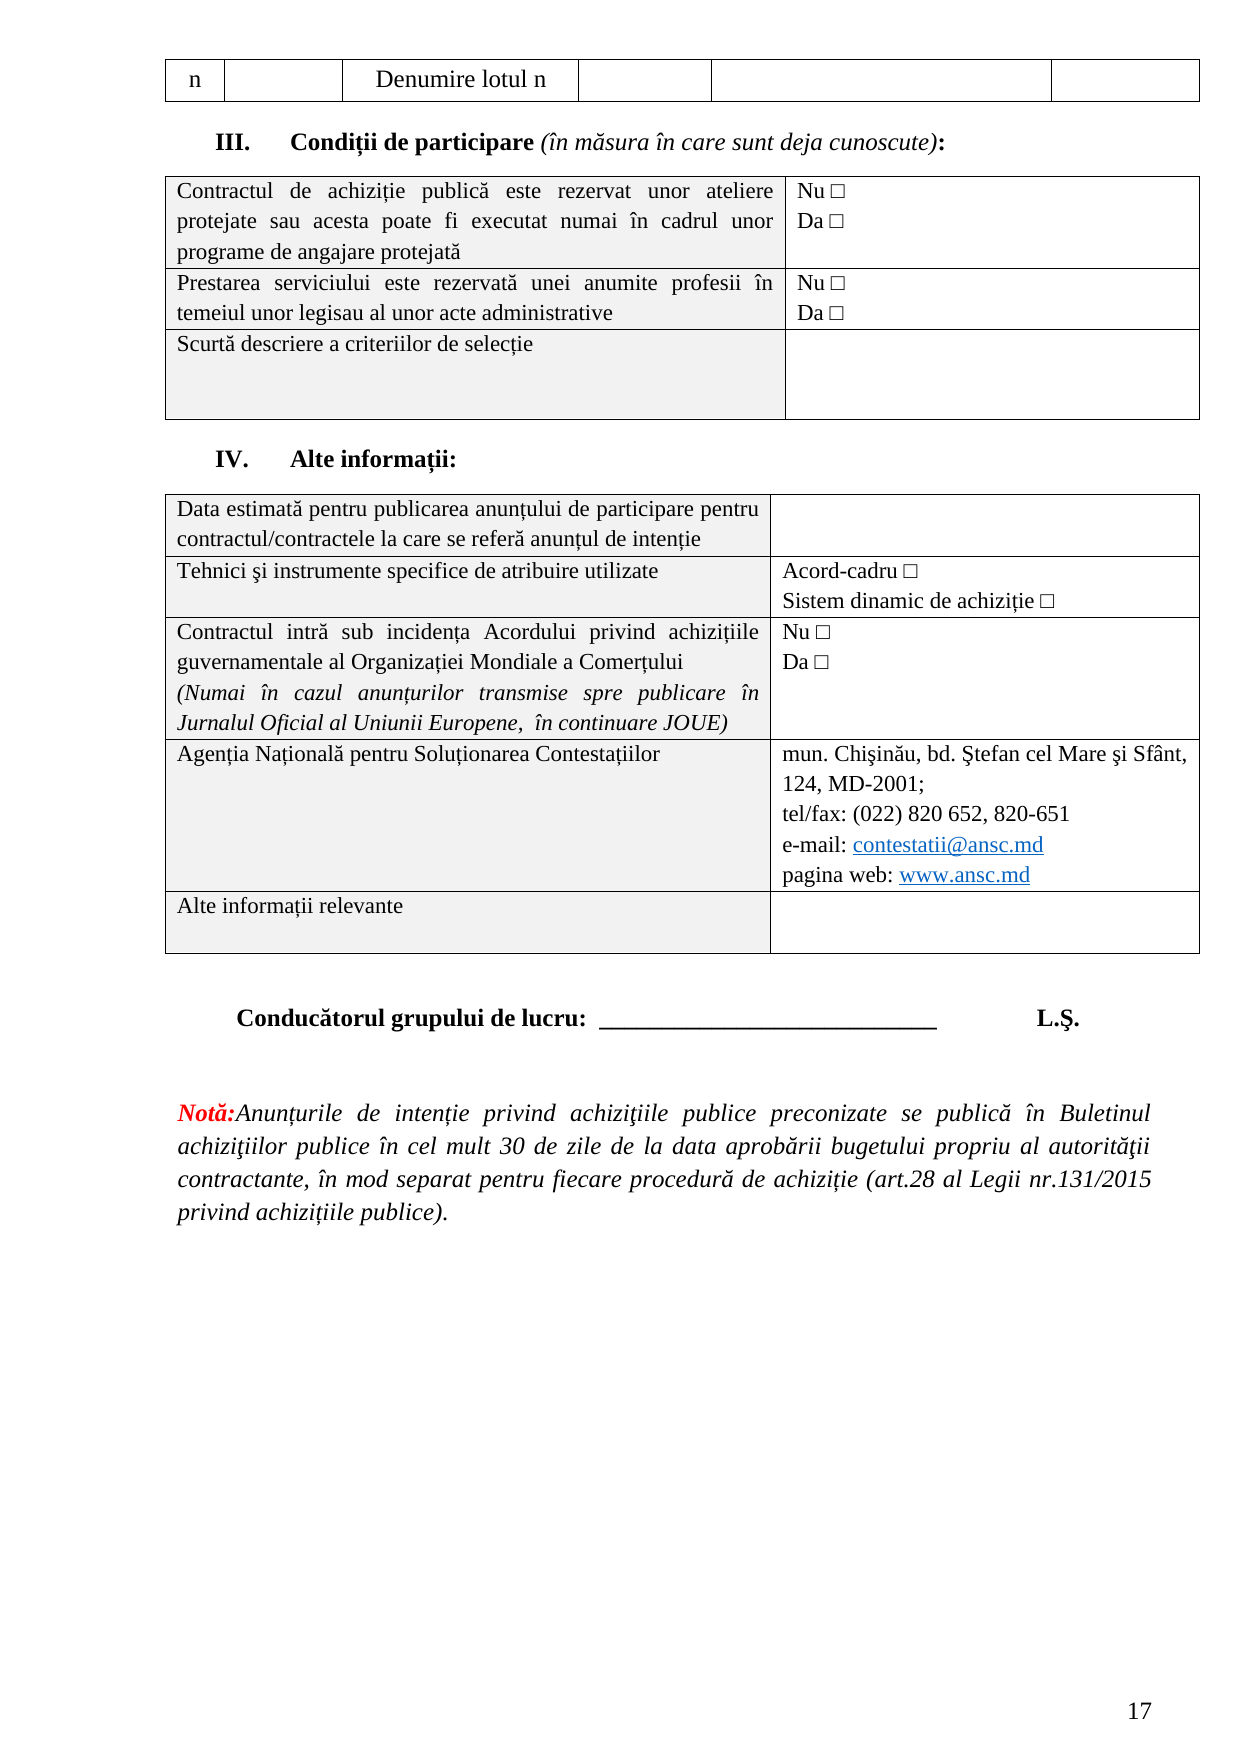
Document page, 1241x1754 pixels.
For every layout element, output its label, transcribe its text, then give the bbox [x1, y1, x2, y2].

list Condiții de participare (în măsura în care sunt deja cunoscute): [215, 127, 1152, 155]
table_cell [771, 892, 1199, 952]
table_cell [579, 60, 711, 101]
table_cell Scurtă descriere a criteriilor de selecție [166, 330, 785, 418]
table_header Nu □ Da □ [786, 177, 1199, 268]
table_cell mun. Chişinău, bd. Ştefan cel Mare şi Sfânt, 124, MD-2001; tel/fax: (022) 820 652, 820-651 e-mail: contestatii@ansc.md pagina web: www.ansc.md [771, 740, 1199, 891]
text Notă:Anunțurile de intenție privind achiziţiile publice preconizate se publică în Buletinul achiziţiilor publice în cel mult 30 de zile de la data aprobării bugetului propriu al autorităţii contractante, în mod separat pentru fiecare procedură de achiziție (art.28 al Legii nr.131/2015 privind achizițiile publice). [177, 1098, 1152, 1131]
table_cell Nu □ Da □ [771, 618, 1199, 739]
table_cell [1052, 60, 1199, 101]
table_cell Prestarea serviciului este rezervată unei anumite profesii în temeiul unor legisau al unor acte administrative [166, 269, 785, 329]
table_header [771, 495, 1199, 556]
table_cell Denumire lotul n [343, 60, 578, 101]
table_header Data estimată pentru publicarea anunțului de participare pentru contractul/contractele la care se referă anunțul de intenție [166, 495, 770, 556]
table_cell [225, 60, 342, 101]
table_cell Agenția Națională pentru Soluționarea Contestațiilor [166, 740, 770, 891]
table_cell Contractul intră sub incidența Acordului privind achizițiile guvernamentale al Organizației Mondiale a Comerțului (Numai în cazul anunțurilor transmise spre publicare în Jurnalul Oficial al Uniunii Europene, în continuare JOUE) [166, 618, 770, 739]
text Notă:Anunțurile de intenție privind achiziţiile publice preconizate se publică în Buletinul achiziţiilor publice în cel mult 30 de zile de la data aprobării bugetului propriu al autorităţii contractante, în mod separat pentru fiecare procedură de achiziție (art.28 al Legii nr.131/2015 privind achizițiile publice). [177, 1160, 1152, 1186]
table_cell [786, 330, 1199, 418]
table_header Contractul de achiziție publică este rezervat unor ateliere protejate sau acesta poate fi executat numai în cadrul unor programe de angajare protejată [166, 177, 785, 268]
table_cell Tehnici şi instrumente specifice de atribuire utilizate [166, 557, 770, 617]
table_cell n [166, 60, 224, 101]
text Notă:Anunțurile de intenție privind achiziţiile publice preconizate se publică în Buletinul achiziţiilor publice în cel mult 30 de zile de la data aprobării bugetului propriu al autorităţii contractante, în mod separat pentru fiecare procedură de achiziție (art.28 al Legii nr.131/2015 privind achizițiile publice). [177, 1187, 1152, 1226]
list Alte informații: [215, 444, 1152, 473]
text Conducătorul grupului de lucru: ___________________________ L.Ş. [177, 1003, 1152, 1032]
table_cell Nu □ Da □ [786, 269, 1199, 329]
table_cell [712, 60, 1051, 101]
table_cell Acord-cadru □ Sistem dinamic de achiziție □ [771, 557, 1199, 617]
table_cell Alte informații relevante [166, 892, 770, 952]
